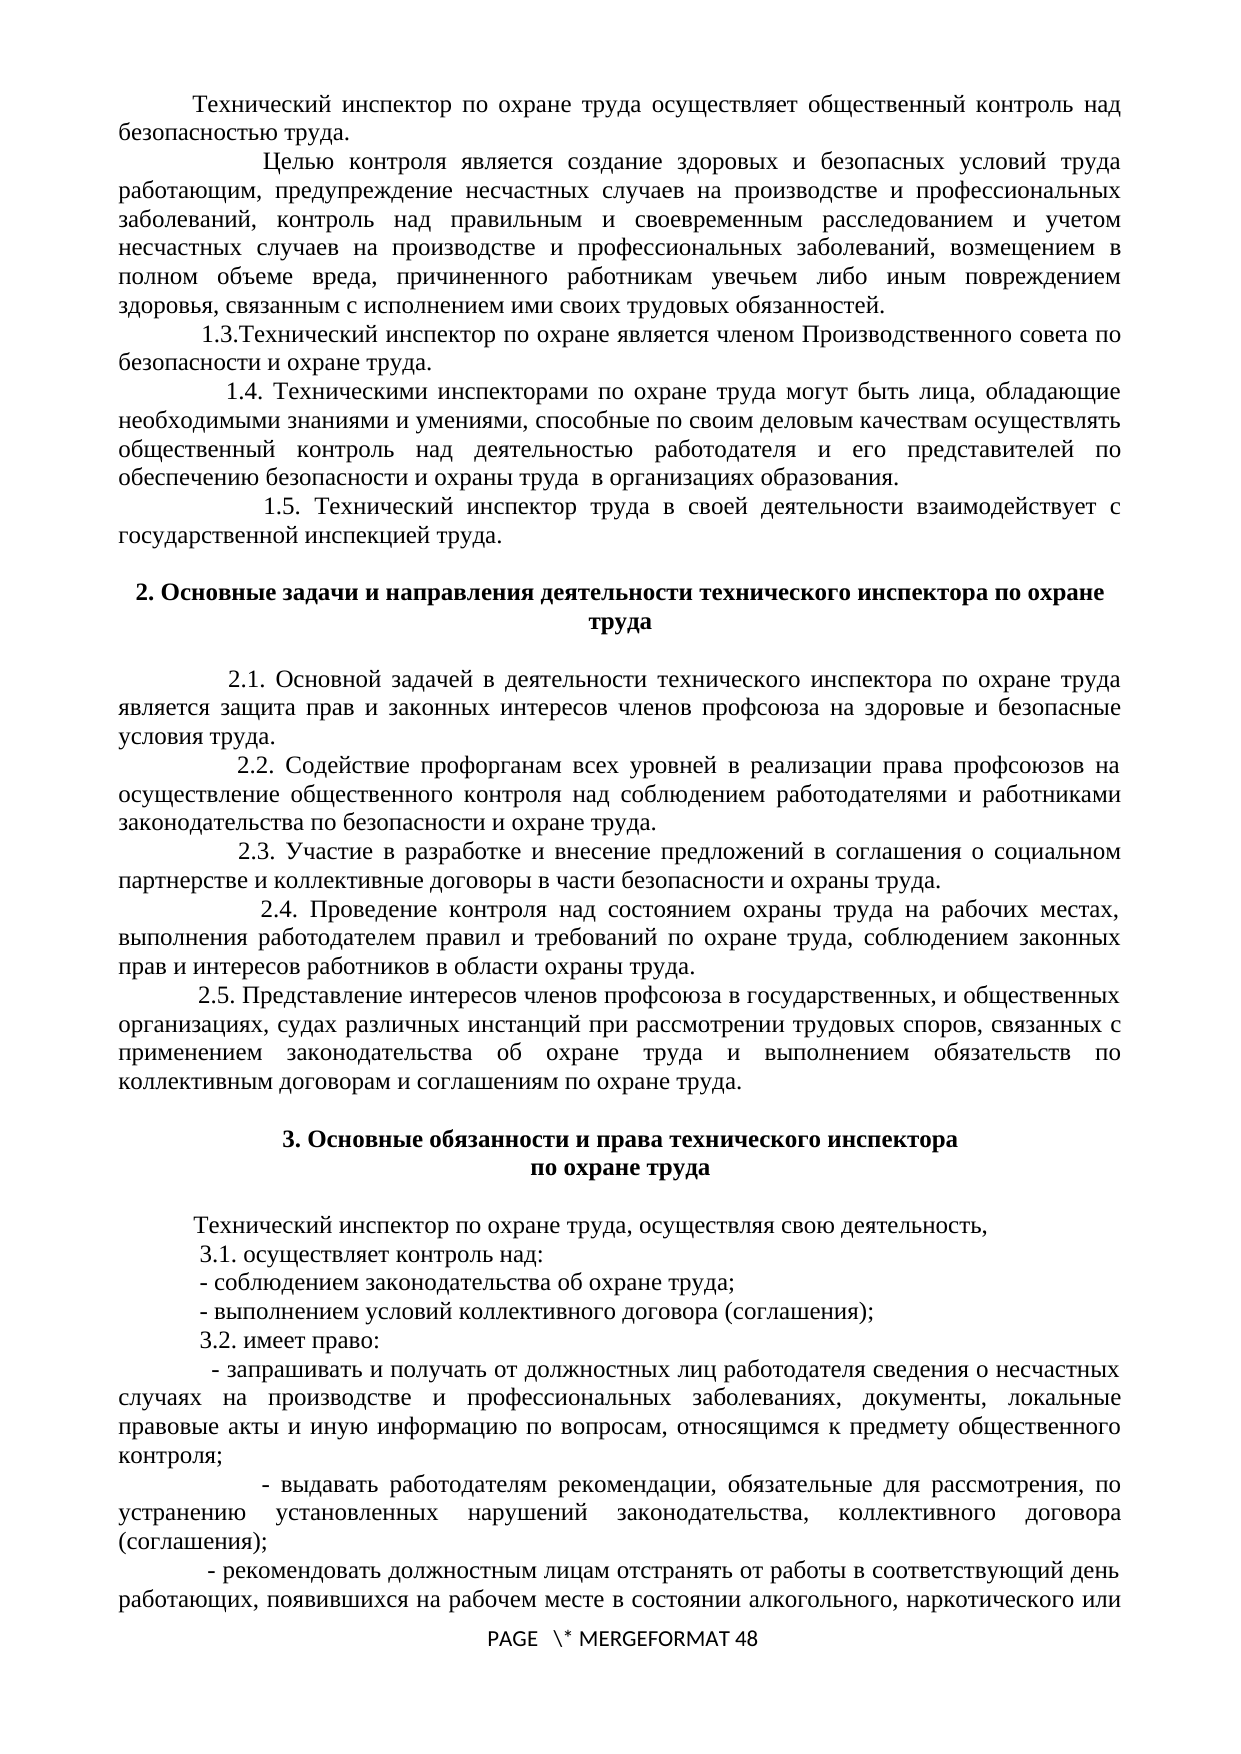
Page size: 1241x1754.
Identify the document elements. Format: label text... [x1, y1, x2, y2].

text - соблюдением законодательства об охране труда; [118, 1267, 1122, 1296]
text Технический инспектор по охране труда осуществляет общественный контроль над безопасностью труда. [118, 89, 1122, 146]
text 1.3.Технический инспектор по охране является членом Производственного совета по безопасности и охране труда. [118, 319, 1122, 376]
text Технический инспектор по охране труда, осуществляя свою деятельность, [118, 1181, 1122, 1239]
text - запрашивать и получать от должностных лиц работодателя сведения о несчастных случаях на производстве и профессиональных заболеваниях, документы, локальные правовые акты и иную информацию по вопросам, относящимся к предмету общественного контроля; [118, 1354, 1122, 1469]
text - выполнением условий коллективного договора (соглашения); [118, 1296, 1122, 1325]
text 3.2. имеет право: [118, 1325, 1122, 1354]
text 2. Основные задачи и направления деятельности технического инспектора по охране труда [118, 577, 1122, 635]
text Целью контроля является создание здоровых и безопасных условий труда работающим, предупреждение несчастных случаев на производстве и профессиональных заболеваний, контроль над правильным и своевременным расследованием и учетом несчастных случаев на производстве и профессиональных заболеваний, возмещением в полном объеме вреда, причиненного работникам увечьем либо иным повреждением здоровья, связанным с исполнением ими своих трудовых обязанностей. [118, 146, 1122, 319]
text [118, 1555, 1122, 1612]
text 3. Основные обязанности и права технического инспектора [118, 1124, 1122, 1152]
text 2.1. Основной задачей в деятельности технического инспектора по охране труда является защита прав и законных интересов членов профсоюза на здоровые и безопасные условия труда. [118, 664, 1122, 750]
text 3.1. осуществляет контроль над: [118, 1239, 1122, 1267]
text 1.4. Техническими инспекторами по охране труда могут быть лица, обладающие необходимыми знаниями и умениями, способные по своим деловым качествам осуществлять общественный контроль над деятельностью работодателя и его представителей по обеспечению безопасности и охраны труда в организациях образования. [118, 376, 1122, 491]
text 2.4. Проведение контроля над состоянием охраны труда на рабочих местах, выполнения работодателем правил и требований по охране труда, соблюдением законных прав и интересов работников в области охраны труда. [118, 894, 1122, 980]
text - выдавать работодателям рекомендации, обязательные для рассмотрения, по устранению установленных нарушений законодательства, коллективного договора (соглашения); [118, 1469, 1122, 1555]
text 2.5. Представление интересов членов профсоюза в государственных, и общественных организациях, судах различных инстанций при рассмотрении трудовых споров, связанных с применением законодательства об охране труда и выполнением обязательств по коллективным договорам и соглашениям по охране труда. [118, 980, 1122, 1095]
text 1.5. Технический инспектор труда в своей деятельности взаимодействует с государственной инспекцией труда. [118, 491, 1122, 549]
text 2.2. Содействие профорганам всех уровней в реализации права профсоюзов на осуществление общественного контроля над соблюдением работодателями и работниками законодательства по безопасности и охране труда. [118, 750, 1122, 836]
text по охране труда [118, 1152, 1122, 1181]
text 2.3. Участие в разработке и внесение предложений в соглашения о социальном партнерстве и коллективные договоры в части безопасности и охраны труда. [118, 836, 1122, 894]
